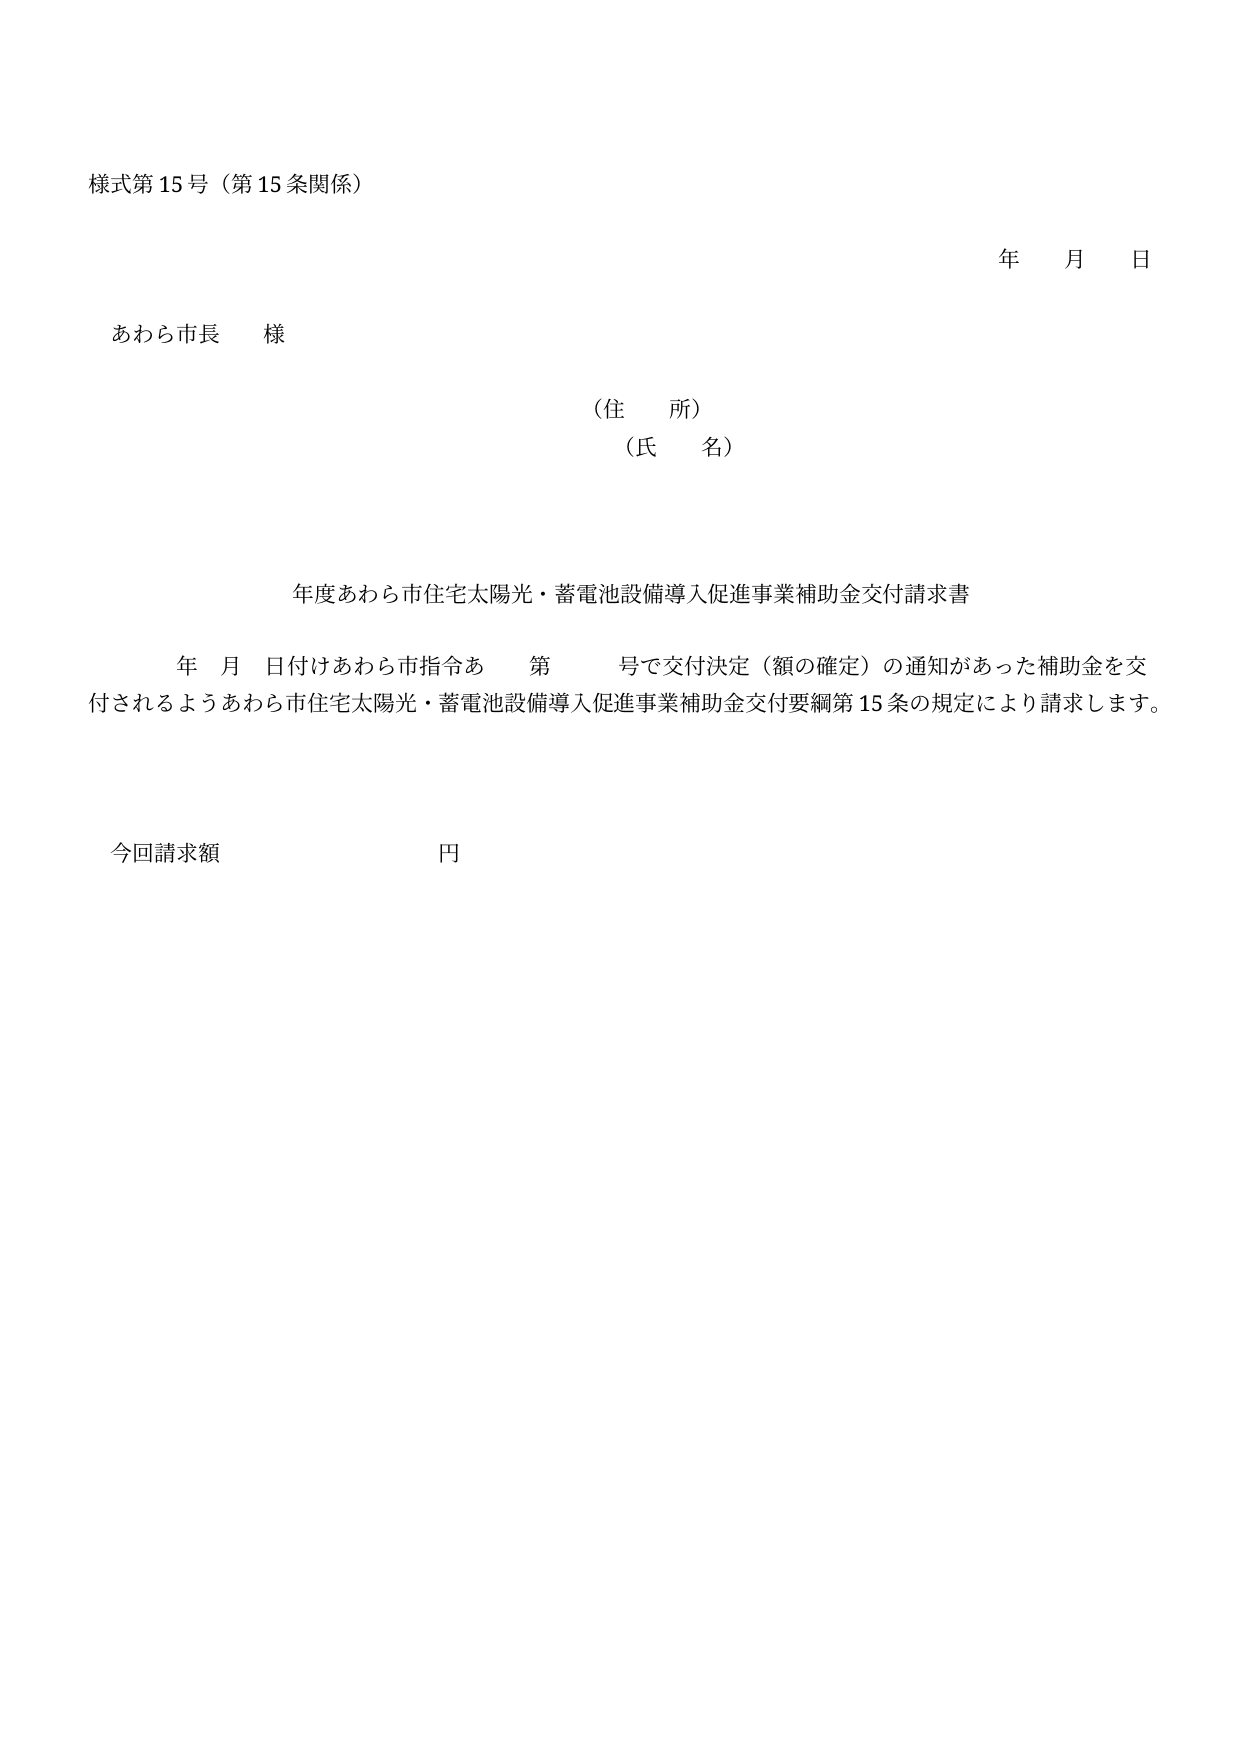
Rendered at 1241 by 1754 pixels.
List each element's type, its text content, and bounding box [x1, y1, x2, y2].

text 今回請求額 円 [89, 833, 1152, 871]
text 年 月 日 [89, 239, 1152, 277]
text （住 所） [89, 389, 1152, 427]
text あわら市長 様 [89, 314, 1152, 352]
text 年度あわら市住宅太陽光・蓄電池設備導入促進事業補助金交付請求書 [89, 577, 1152, 608]
text （氏 名） [89, 427, 1152, 464]
text 年 月 日付けあわら市指令あ 第 号で交付決定（額の確定）の通知があった補助金を交付されるようあわら市住宅太陽光・蓄電池設備導入促進事業補助金交付要綱第15条の規定により請求します。 [89, 646, 1152, 721]
text 様式第15号（第15条関係） [89, 164, 1152, 202]
